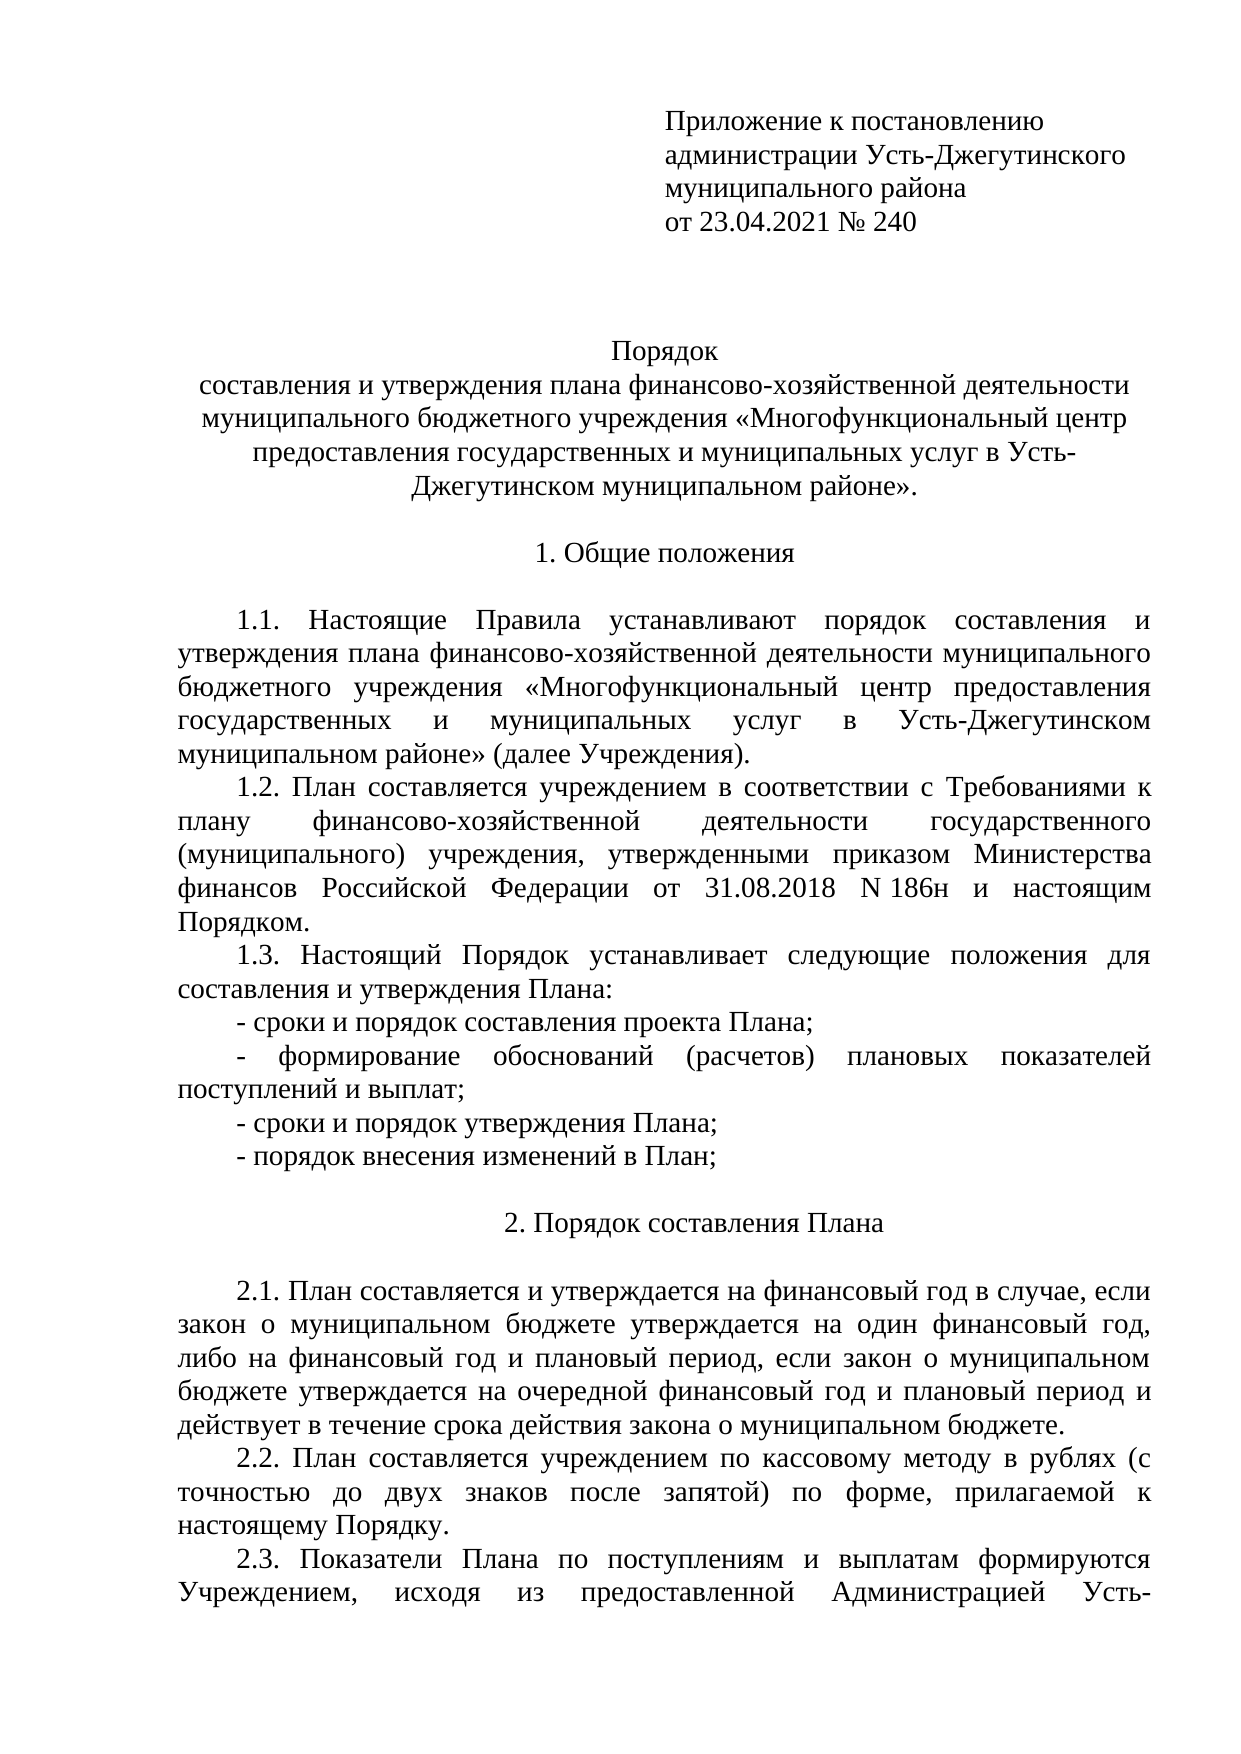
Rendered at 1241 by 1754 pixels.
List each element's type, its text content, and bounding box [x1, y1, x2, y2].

text 1. Общие положения [177, 535, 1152, 568]
text Приложение к постановлению администрации Усть-Джегутинского муниципального района [664, 103, 1152, 204]
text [177, 1541, 1152, 1608]
text 2.1. План составляется и утверждается на финансовый год в случае, если закон о муниципальном бюджете утверждается на один финансовый год, либо на финансовый год и плановый период, если закон о муниципальном бюджете утверждается на очередной финансовый год и плановый период и действует в течение срока действия закона о муниципальном бюджете. [177, 1273, 1152, 1440]
text - сроки и порядок составления проекта Плана; [177, 1004, 1152, 1038]
text Порядок [177, 333, 1152, 367]
text - сроки и порядок утверждения Плана; [177, 1105, 1152, 1138]
text составления и утверждения плана финансово-хозяйственной деятельности муниципального бюджетного учреждения «Многофункциональный центр предоставления государственных и муниципальных услуг в Усть-Джегутинском муниципальном районе». [177, 367, 1152, 501]
text 1.1. Настоящие Правила устанавливают порядок составления и утверждения плана финансово-хозяйственной деятельности муниципального бюджетного учреждения «Многофункциональный центр предоставления государственных и муниципальных услуг в Усть-Джегутинском муниципальном районе» (далее Учреждения). [177, 602, 1152, 769]
text - порядок внесения изменений в План; [177, 1138, 1152, 1172]
text 2.2. План составляется учреждением по кассовому методу в рублях (с точностью до двух знаков после запятой) по форме, прилагаемой к настоящему Порядку. [177, 1440, 1152, 1541]
text 2. Порядок составления Плана [177, 1206, 1152, 1239]
text 1.3. Настоящий Порядок устанавливает следующие положения для составления и утверждения Плана: [177, 937, 1152, 1004]
text от 23.04.2021 № 240 [664, 204, 1152, 238]
text 1.2. План составляется учреждением в соответствии с Требованиями к плану финансово-хозяйственной деятельности государственного (муниципального) учреждения, утвержденными приказом Министерства финансов Российской Федерации от 31.08.2018 N 186н и настоящим Порядком. [177, 769, 1152, 937]
text - формирование обоснований (расчетов) плановых показателей поступлений и выплат; [177, 1038, 1152, 1105]
